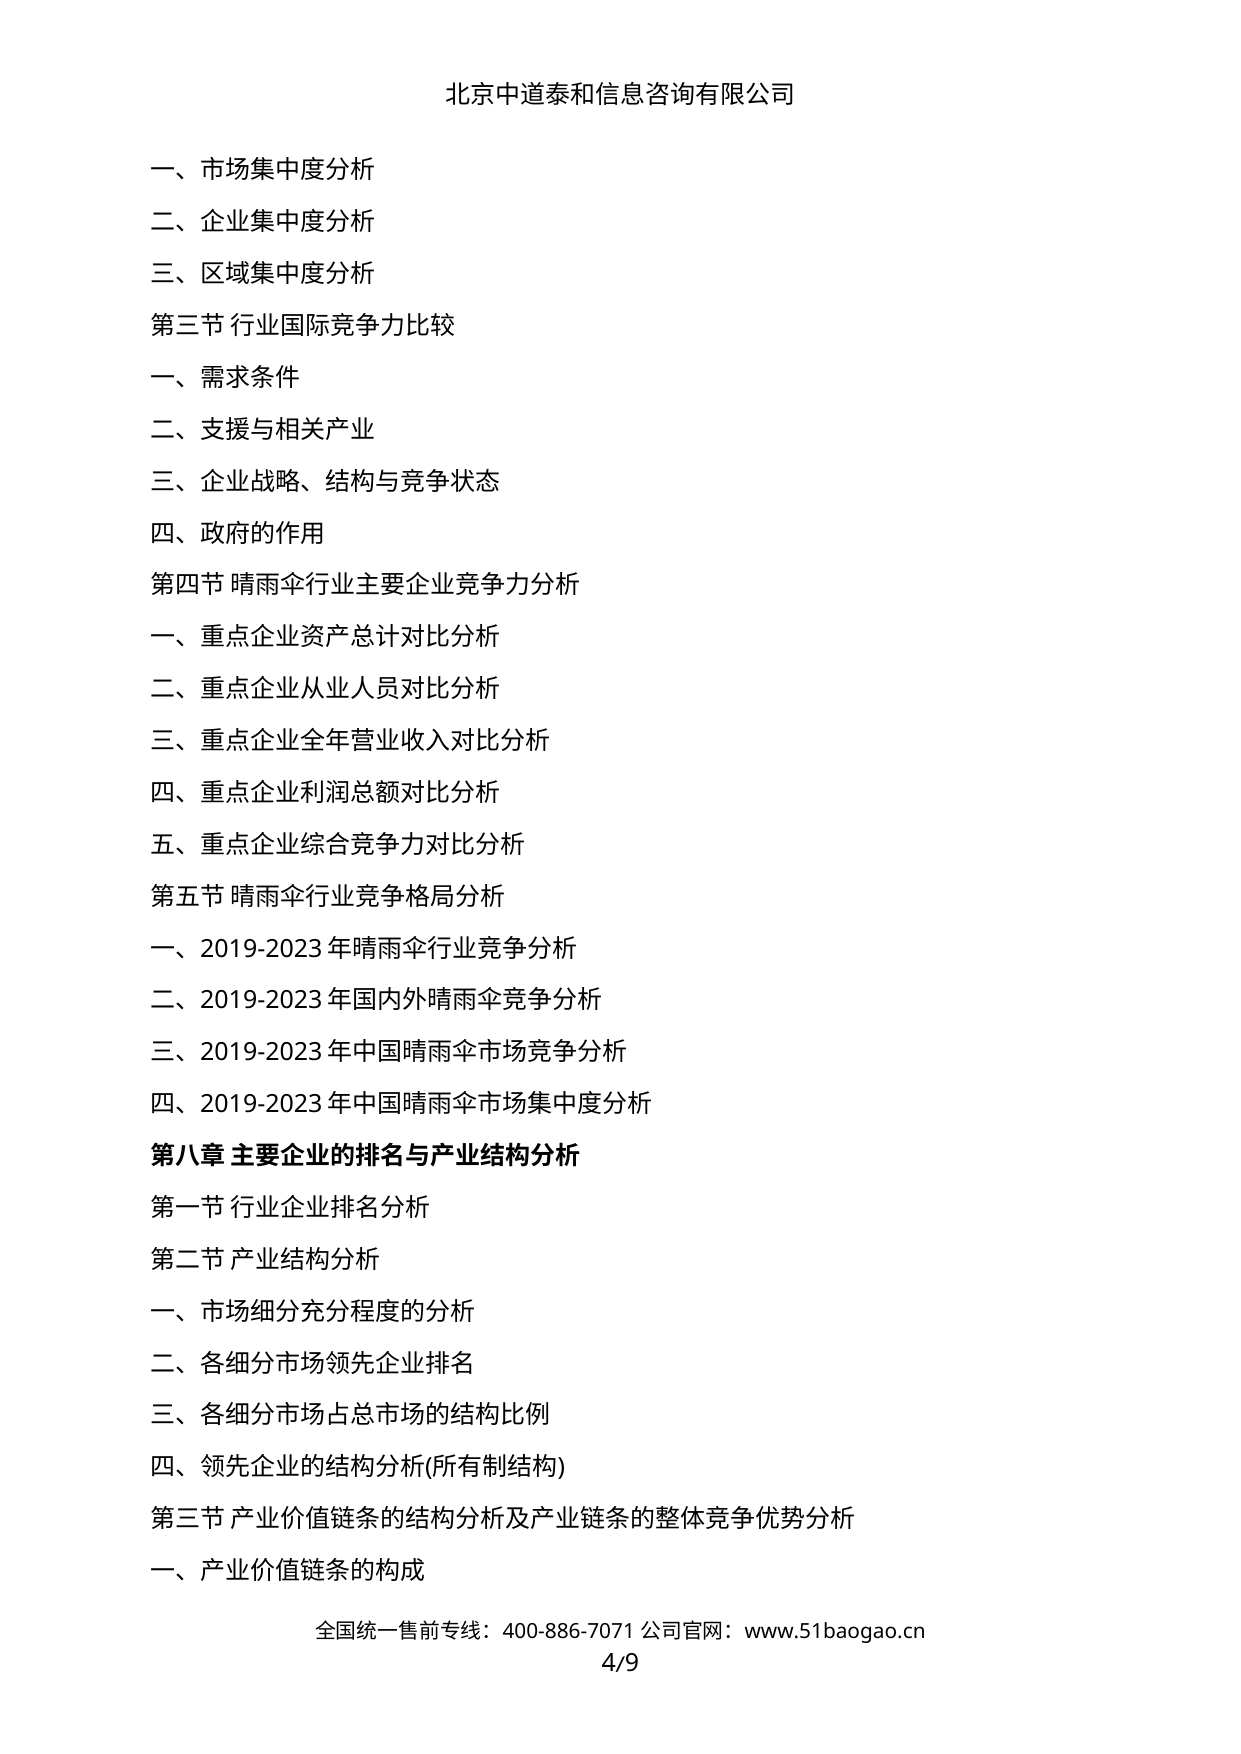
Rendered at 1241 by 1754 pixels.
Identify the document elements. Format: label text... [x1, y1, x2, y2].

text 一、重点企业资产总计对比分析 [150, 617, 1090, 653]
text 二、重点企业从业人员对比分析 [150, 669, 1090, 705]
text 三、区域集中度分析 [150, 254, 1090, 290]
text 第五节 晴雨伞行业竞争格局分析 [150, 876, 1090, 912]
text 四、重点企业利润总额对比分析 [150, 772, 1090, 809]
text 四、2019-2023年中国晴雨伞市场集中度分析 [150, 1084, 1090, 1120]
text 第四节 晴雨伞行业主要企业竞争力分析 [150, 565, 1090, 601]
text 第一节 行业企业排名分析 [150, 1187, 1090, 1224]
text 三、2019-2023年中国晴雨伞市场竞争分析 [150, 1032, 1090, 1068]
text 一、市场集中度分析 [150, 150, 1090, 186]
text 第二节 产业结构分析 [150, 1239, 1090, 1276]
text 四、领先企业的结构分析(所有制结构) [150, 1447, 1090, 1483]
text 二、2019-2023年国内外晴雨伞竞争分析 [150, 980, 1090, 1016]
text 三、各细分市场占总市场的结构比例 [150, 1395, 1090, 1431]
text 第八章 主要企业的排名与产业结构分析 [150, 1136, 1090, 1172]
text 三、重点企业全年营业收入对比分析 [150, 721, 1090, 757]
text 四、政府的作用 [150, 513, 1090, 549]
text 三、企业战略、结构与竞争状态 [150, 461, 1090, 497]
text 二、各细分市场领先企业排名 [150, 1343, 1090, 1379]
text 一、2019-2023年晴雨伞行业竞争分析 [150, 928, 1090, 964]
text 第三节 产业价值链条的结构分析及产业链条的整体竞争优势分析 [150, 1499, 1090, 1535]
text 一、产业价值链条的构成 [150, 1551, 1090, 1587]
text 二、支援与相关产业 [150, 409, 1090, 446]
text 二、企业集中度分析 [150, 202, 1090, 238]
text 一、需求条件 [150, 357, 1090, 394]
text 一、市场细分充分程度的分析 [150, 1291, 1090, 1327]
text 第三节 行业国际竞争力比较 [150, 306, 1090, 342]
text 五、重点企业综合竞争力对比分析 [150, 824, 1090, 861]
